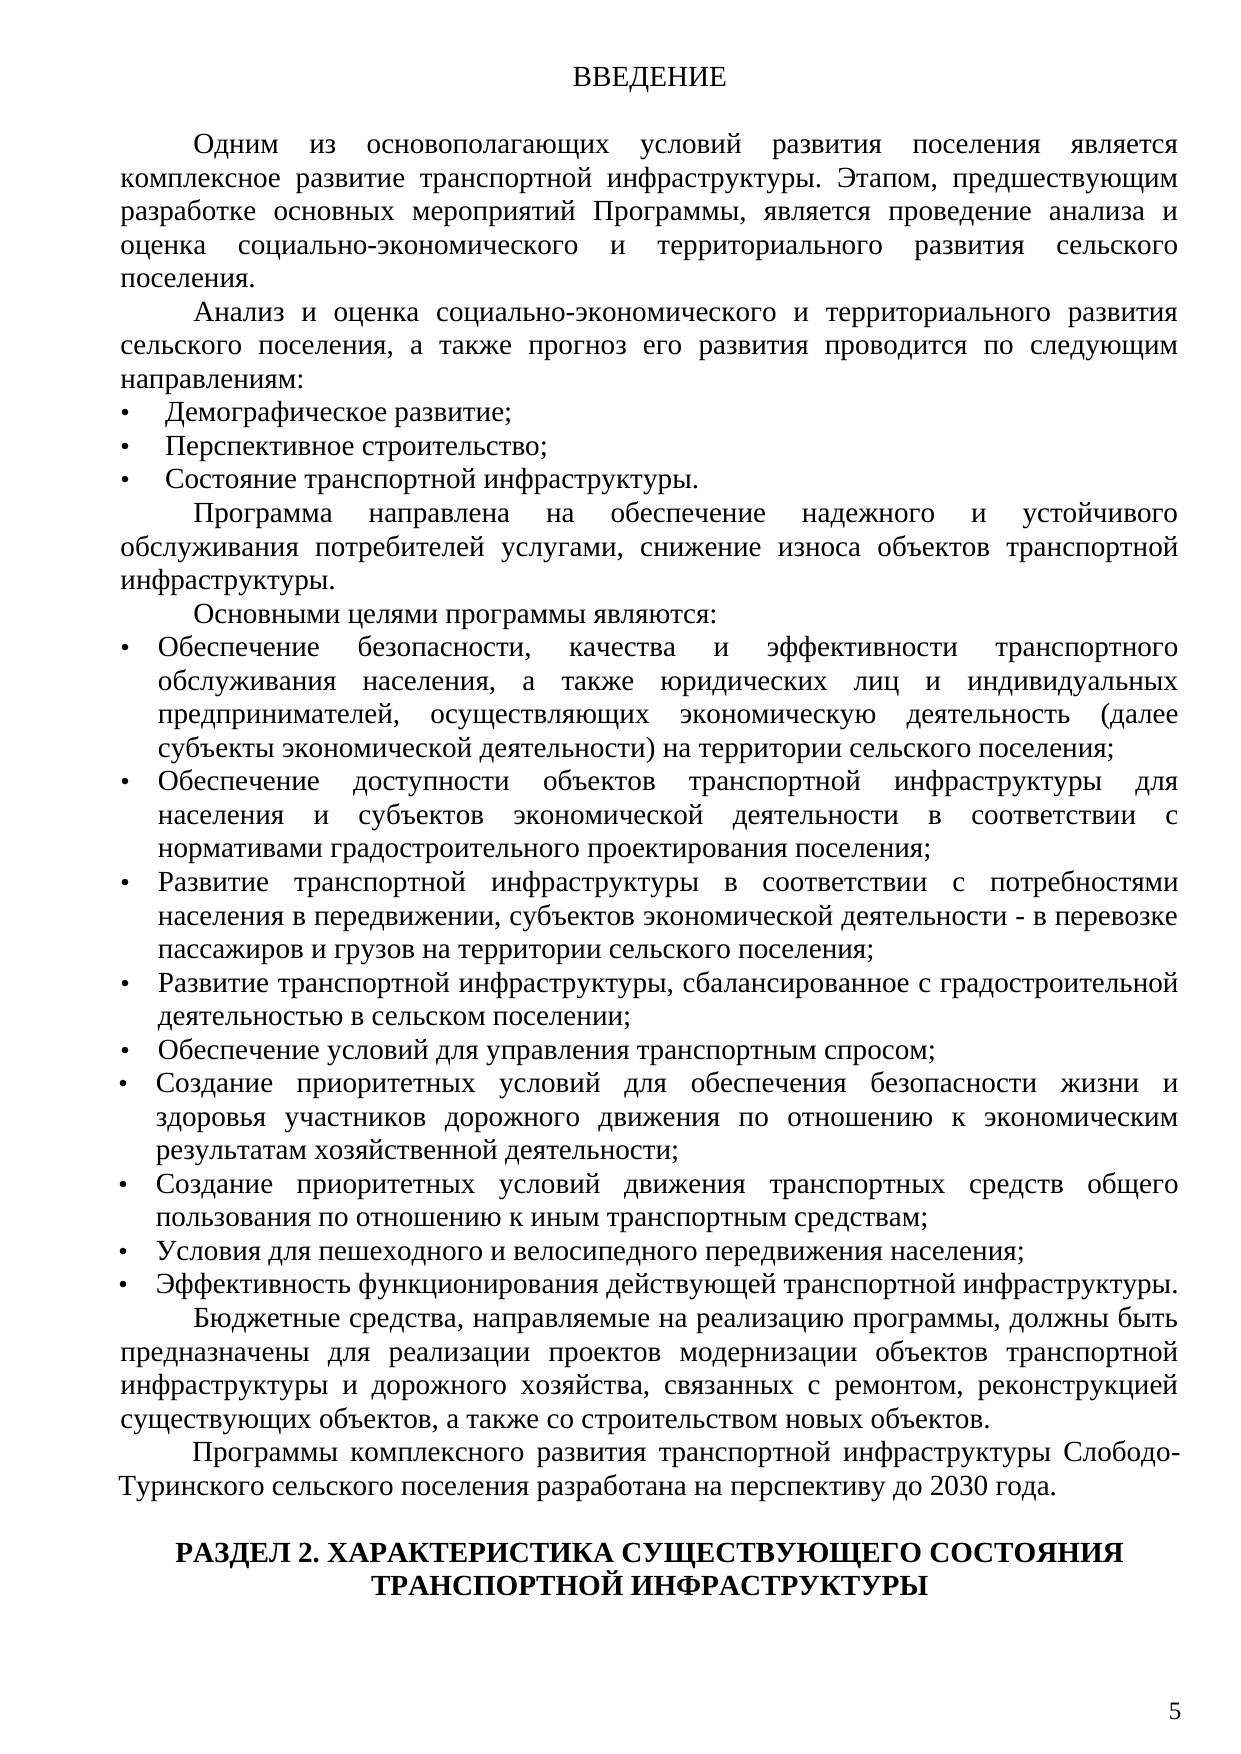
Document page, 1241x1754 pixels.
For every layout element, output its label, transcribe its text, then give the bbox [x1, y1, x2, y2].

text Бюджетные средства, направляемые на реализацию программы, должны быть предназначены для реализации проектов модернизации объектов транспортной инфраструктуры и дорожного хозяйства, связанных с ремонтом, реконструкцией существующих объектов, а также со строительством новых объектов. [120, 1300, 1179, 1434]
list Развитие транспортной инфраструктуры в соответствии с потребностями населения в передвижении, субъектов экономической деятельности - в перевозке пассажиров и грузов на территории сельского поселения; [120, 864, 1179, 965]
text Основными целями программы являются: [120, 596, 1181, 629]
list Демографическое развитие; [120, 394, 1181, 428]
text Анализ и оценка социально-экономического и территориального развития сельского поселения, а также прогноз его развития проводится по следующим направлениям: [120, 294, 1179, 394]
list Обеспечение условий для управления транспортным спросом; [120, 1032, 1181, 1065]
text Программа направлена на обеспечение надежного и устойчивого обслуживания потребителей услугами, снижение износа объектов транспортной инфраструктуры. [120, 495, 1179, 596]
list Развитие транспортной инфраструктуры, сбалансированное с градостроительной деятельностью в сельском поселении; [120, 965, 1179, 1032]
list Перспективное строительство; [120, 428, 1181, 462]
text Программы комплексного развития транспортной инфраструктуры Слободо-Туринского сельского поселения разработана на перспективу до 2030 года. [118, 1434, 1181, 1501]
list Обеспечение доступности объектов транспортной инфраструктуры для населения и субъектов экономической деятельности в соответствии с нормативами градостроительного проектирования поселения; [120, 763, 1179, 864]
list Состояние транспортной инфраструктуры. [120, 462, 1181, 495]
list Создание приоритетных условий для обеспечения безопасности жизни и здоровья участников дорожного движения по отношению к экономическим результатам хозяйственной деятельности; [118, 1065, 1179, 1166]
text ВВЕДЕНИЕ [118, 59, 1181, 93]
list Условия для пешеходного и велосипедного передвижения населения; [118, 1233, 1181, 1267]
list Эффективность функционирования действующей транспортной инфраструктуры. [118, 1267, 1179, 1300]
text РАЗДЕЛ 2. ХАРАКТЕРИСТИКА СУЩЕСТВУЮЩЕГО СОСТОЯНИЯ ТРАНСПОРТНОЙ ИНФРАСТРУКТУРЫ [118, 1535, 1181, 1602]
list Создание приоритетных условий движения транспортных средств общего пользования по отношению к иным транспортным средствам; [118, 1166, 1179, 1233]
list Обеспечение безопасности, качества и эффективности транспортного обслуживания населения, а также юридических лиц и индивидуальных предпринимателей, осуществляющих экономическую деятельность (далее субъекты экономической деятельности) на территории сельского поселения; [120, 629, 1179, 763]
text Одним из основополагающих условий развития поселения является комплексное развитие транспортной инфраструктуры. Этапом, предшествующим разработке основных мероприятий Программы, является проведение анализа и оценка социально-экономического и территориального развития сельского поселения. [120, 126, 1179, 294]
